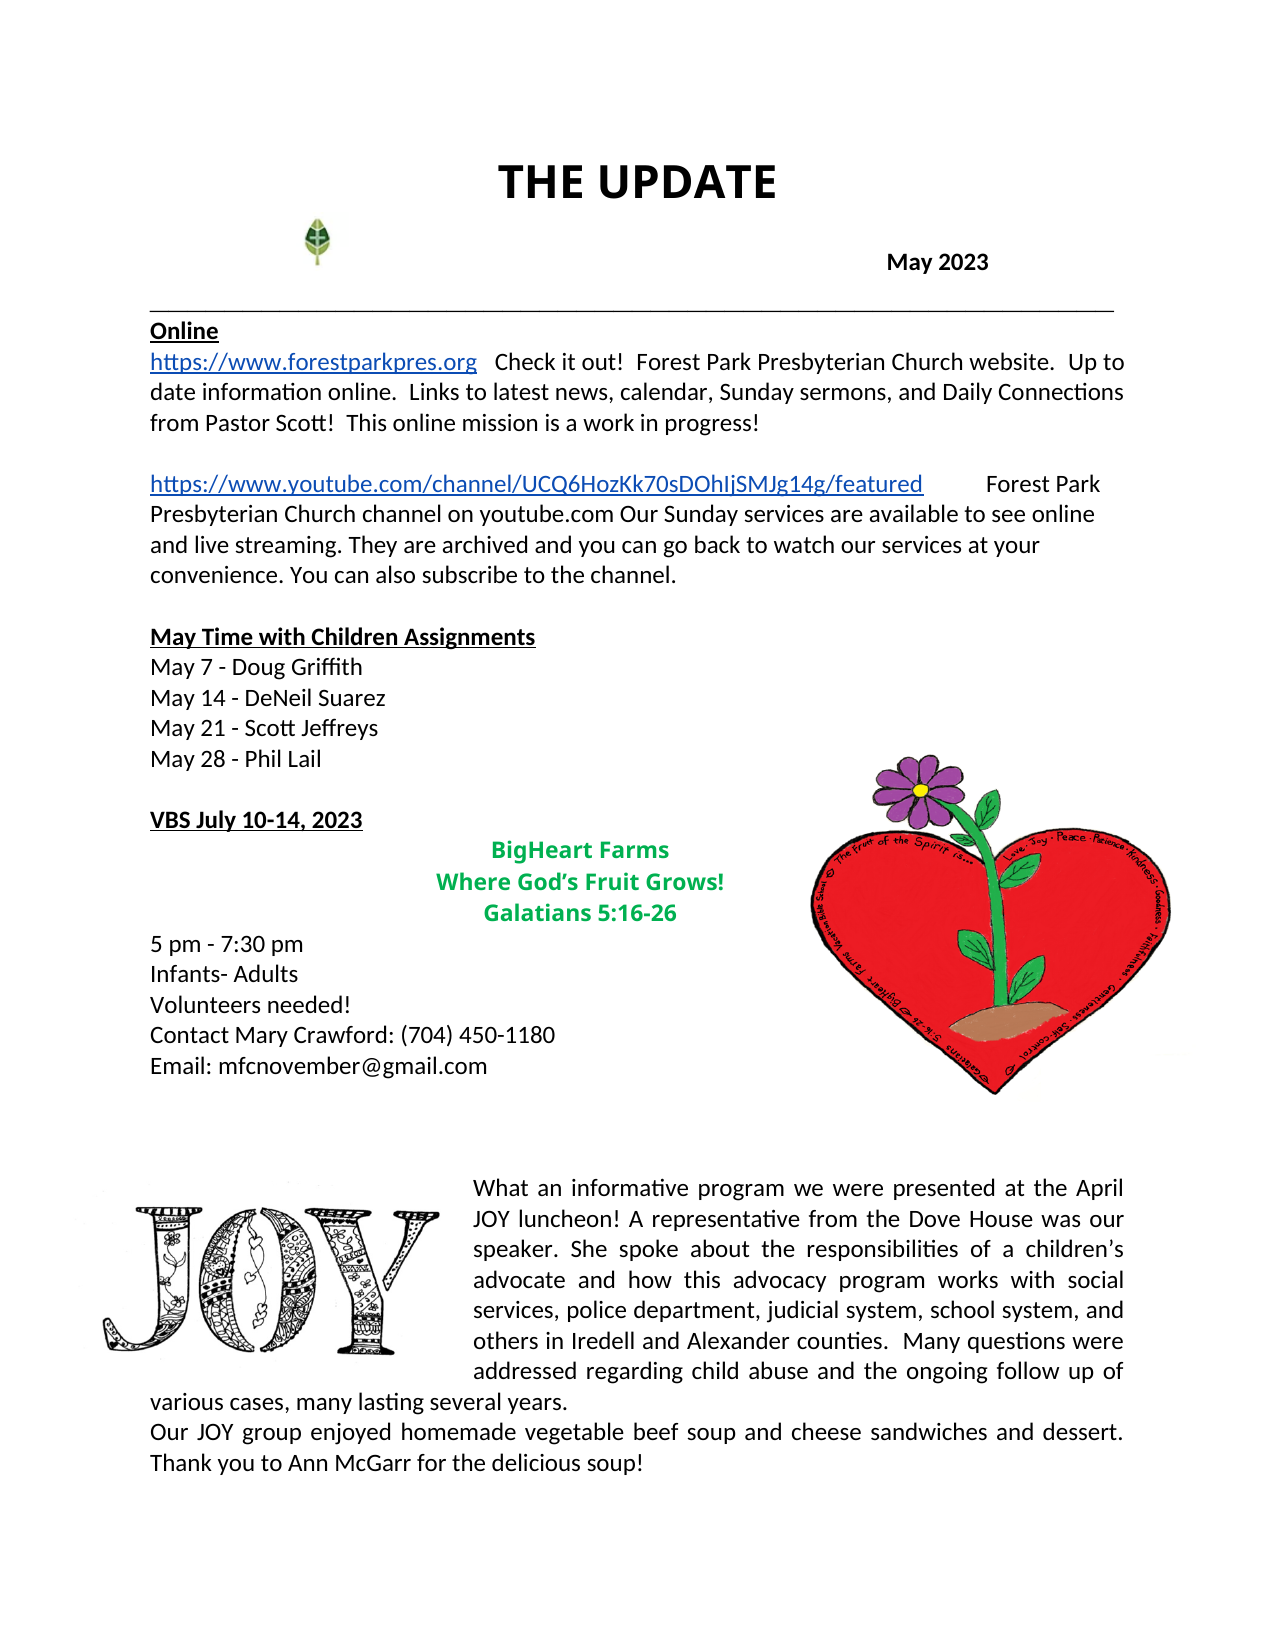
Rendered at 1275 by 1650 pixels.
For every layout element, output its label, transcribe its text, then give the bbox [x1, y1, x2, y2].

text https://www.forestparkpres.org Check it out! Forest Park Presbyterian Church website. Up to date information online. Links to latest news, calendar, Sunday sermons, and Daily Connections from Pastor Scott! This online mission is a work in progress! [150, 346, 1125, 437]
text 5 pm - 7:30 pm [150, 928, 802, 958]
text Email: mfcnovember@gmail.com [150, 1050, 802, 1081]
picture [68, 1181, 454, 1369]
picture [802, 749, 1196, 1100]
text Galatians 5:16-26 [300, 897, 802, 928]
text THE UPDATE [150, 150, 1125, 212]
text VBS July 10-14, 2023 [150, 804, 802, 834]
text Contact Mary Crawford: (704) 450-1180 [150, 1019, 802, 1050]
text What an informative program we were presented at the April JOY luncheon! A representative from the Dove House was our speaker. She spoke about the responsibilities of a children’s advocate and how this advocacy program works with social services, police department, judicial system, school system, and others in Iredell and Alexander counties. Many questions were addressed regarding child abuse and the ongoing follow up of various cases, many lasting several years. [150, 1172, 1125, 1416]
text Online [150, 315, 1125, 346]
text May 28 - Phil Lail [150, 743, 1125, 773]
text https://www.youtube.com/channel/UCQ6HozKk70sDOhIjSMJg14g/featured Forest Park Presbyterian Church channel on youtube.com Our Sunday services are available to see online and live streaming. They are archived and you can go back to watch our services at your convenience. You can also subscribe to the channel. [150, 468, 1125, 590]
text May 2023 [150, 212, 1125, 277]
text May Time with Children Assignments [150, 621, 1125, 651]
text Our JOY group enjoyed homemade vegetable beef soup and cheese sandwiches and dessert. Thank you to Ann McGarr for the delicious soup! [150, 1416, 1125, 1477]
text Where God’s Fruit Grows! [300, 866, 802, 897]
text May 21 - Scott Jeffreys [150, 712, 1125, 743]
text May 7 - Doug Griffith [150, 651, 1125, 682]
text May 14 - DeNeil Suarez [150, 682, 1125, 712]
text ____________________________________________________ [150, 277, 1125, 315]
text BigHeart Farms [375, 834, 802, 866]
text Infants- Adults [150, 958, 802, 989]
picture [286, 212, 349, 271]
text Volunteers needed! [150, 989, 802, 1019]
